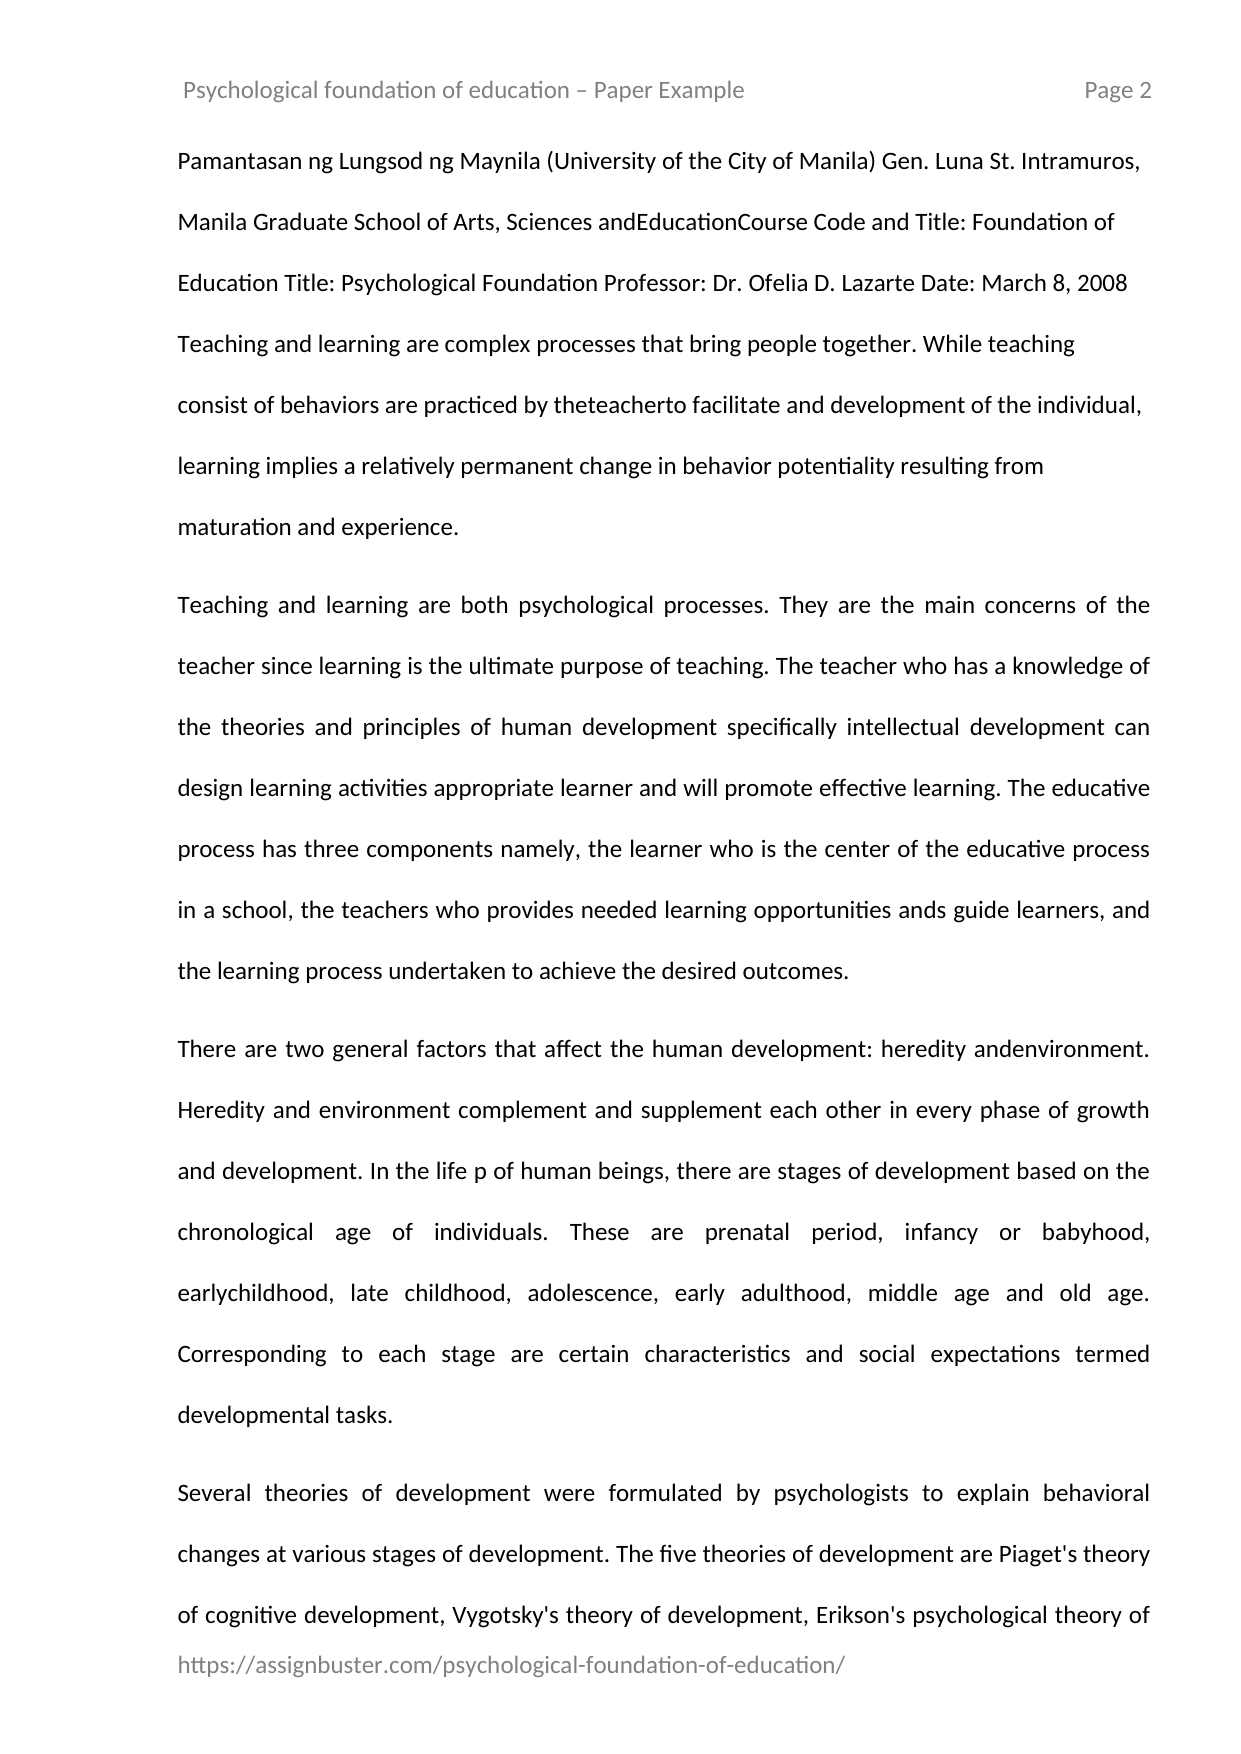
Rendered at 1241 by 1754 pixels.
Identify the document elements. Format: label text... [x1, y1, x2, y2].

text Pamantasan ng Lungsod ng Maynila (University of the City of Manila) Gen. Luna St. Intramuros, Manila Graduate School of Arts, Sciences andEducationCourse Code and Title: Foundation of Education Title: Psychological Foundation Professor: Dr. Ofelia D. Lazarte Date: March 8, 2008 Teaching and learning are complex processes that bring people together. While teaching consist of behaviors are practiced by theteacherto facilitate and development of the individual, learning implies a relatively permanent change in behavior potentiality resulting from maturation and experience. [177, 145, 1152, 542]
text Teaching and learning are both psychological processes. They are the main concerns of the teacher since learning is the ultimate purpose of teaching. The teacher who has a knowledge of the theories and principles of human development specifically intellectual development can design learning activities appropriate learner and will promote effective learning. The educative process has three components namely, the learner who is the center of the educative process in a school, the teachers who provides needed learning opportunities ands guide learners, and the learning process undertaken to achieve the desired outcomes. [177, 589, 1152, 986]
text There are two general factors that affect the human development: heredity andenvironment. Heredity and environment complement and supplement each other in every phase of growth and development. In the life p of human beings, there are stages of development based on the chronological age of individuals. These are prenatal period, infancy or babyhood, earlychildhood, late childhood, adolescence, early adulthood, middle age and old age. Corresponding to each stage are certain characteristics and social expectations termed developmental tasks. [177, 1033, 1152, 1430]
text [177, 1477, 1152, 1629]
